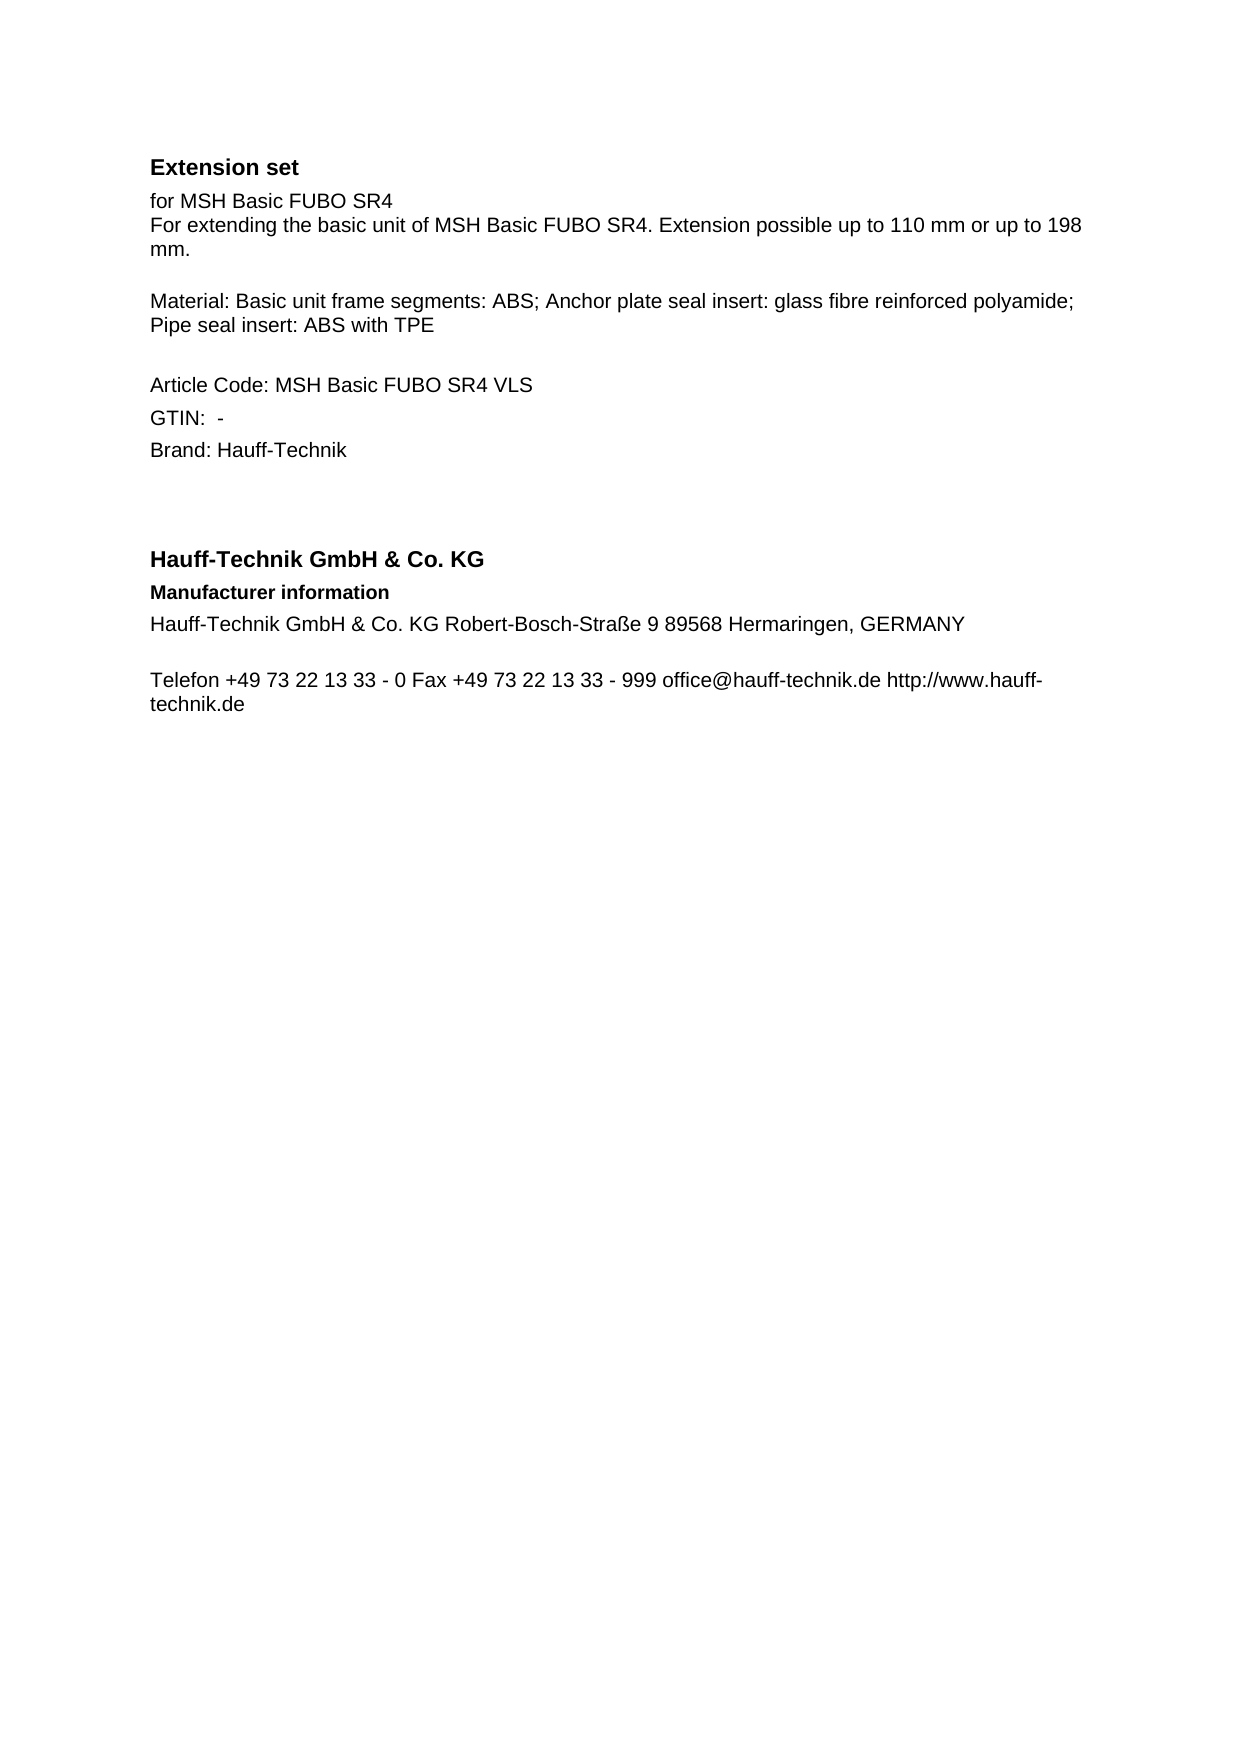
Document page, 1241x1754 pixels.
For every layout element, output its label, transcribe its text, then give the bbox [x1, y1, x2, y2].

text Brand: Hauff-Technik [150, 438, 1090, 462]
text Material: Basic unit frame segments: ABS; Anchor plate seal insert: glass fibre reinforced polyamide; Pipe seal insert: ABS with TPE [150, 289, 1090, 337]
text GTIN: - [150, 406, 1090, 429]
text Hauff-Technik GmbH & Co. KG [150, 546, 1090, 572]
text for MSH Basic FUBO SR4 [150, 189, 1090, 213]
text Article Code: MSH Basic FUBO SR4 VLS [150, 373, 1090, 397]
text Manufacturer information [150, 581, 1090, 603]
text Telefon +49 73 22 13 33 - 0 Fax +49 73 22 13 33 - 999 office@hauff-technik.de http://www.hauff-technik.de [150, 668, 1090, 716]
text For extending the basic unit of MSH Basic FUBO SR4. Extension possible up to 110 mm or up to 198 mm. [150, 213, 1090, 261]
text Hauff-Technik GmbH & Co. KG Robert-Bosch-Straße 9 89568 Hermaringen, GERMANY [150, 612, 1090, 636]
text Extension set [150, 154, 1090, 181]
